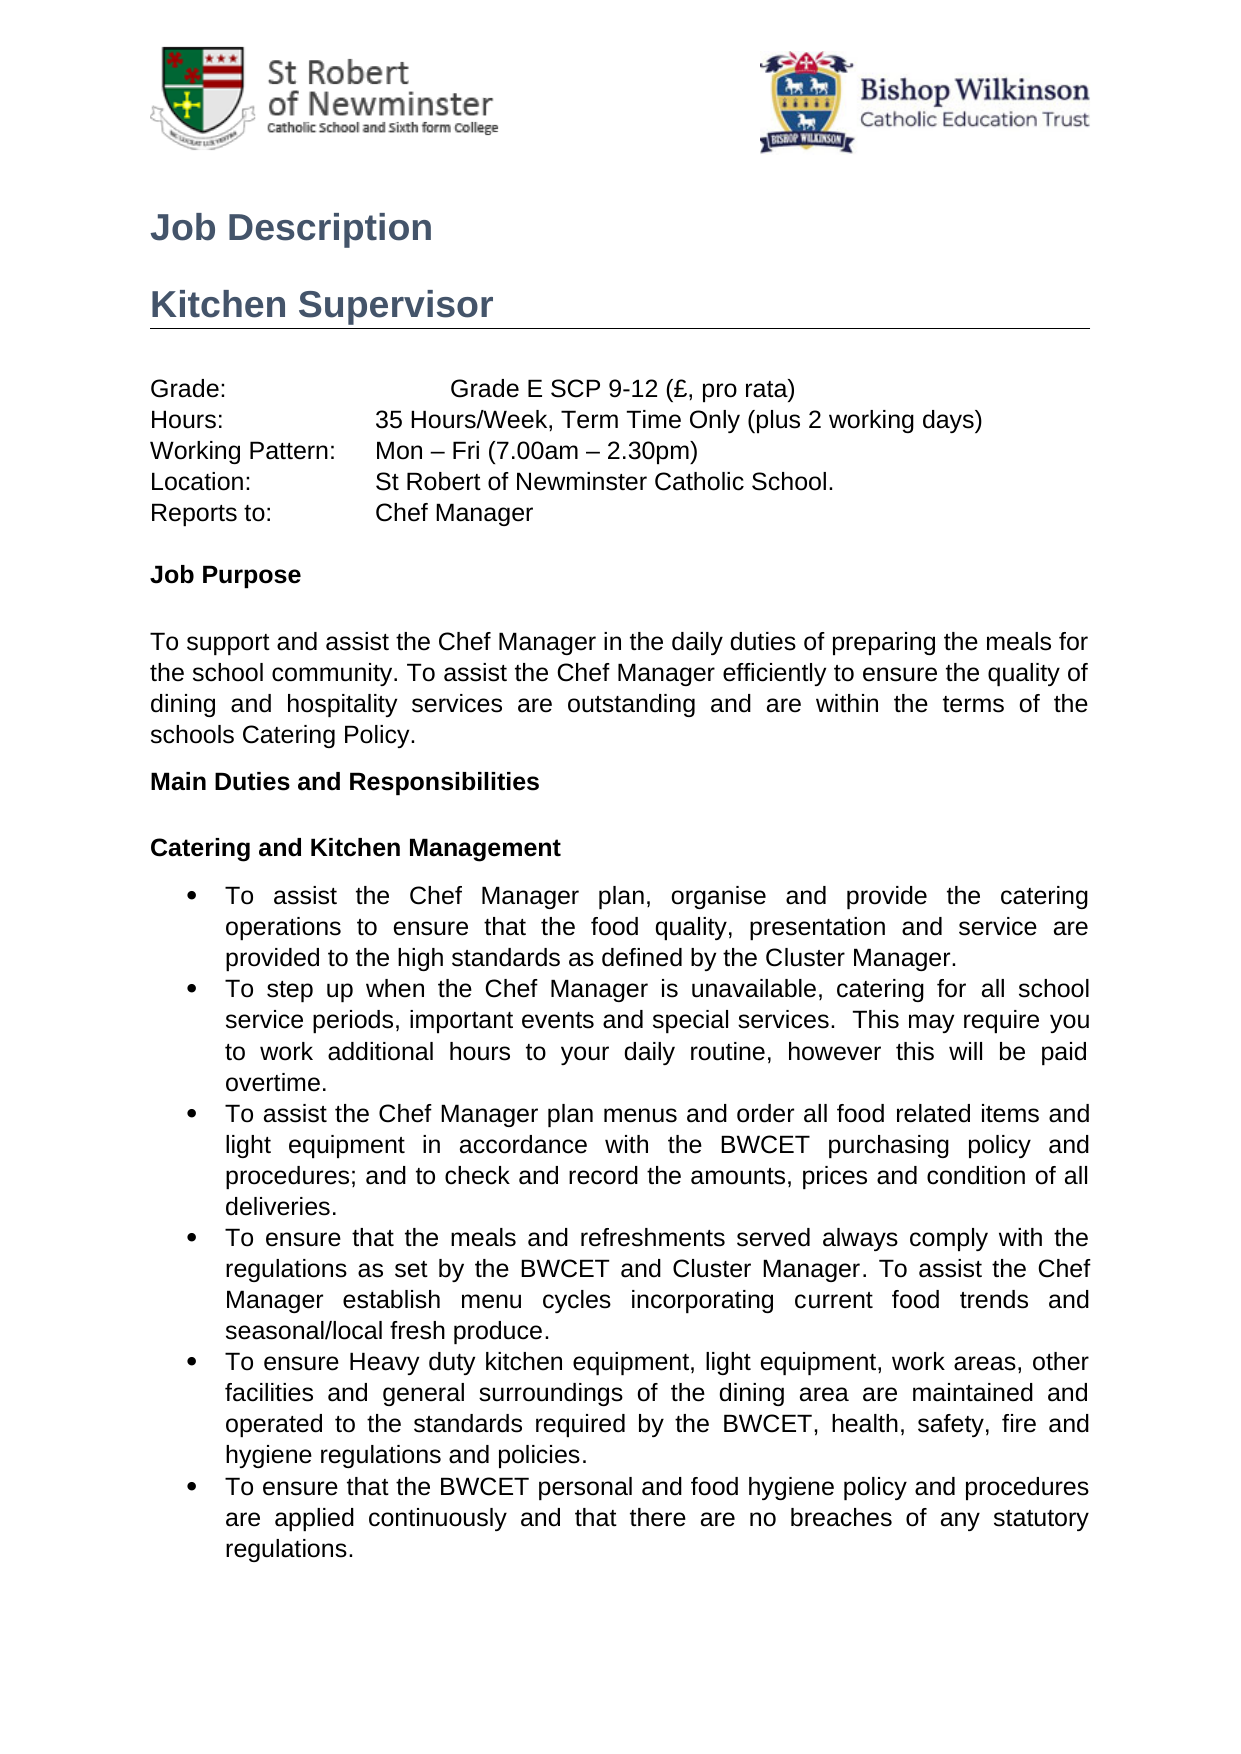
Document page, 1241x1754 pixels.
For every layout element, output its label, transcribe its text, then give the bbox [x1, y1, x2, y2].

text To support and assist the Chef Manager in the daily duties of preparing the meals for the school community. To assist the Chef Manager efficiently to ensure the quality of dining and hospitality services are outstanding and are within the terms of the schools Catering Policy. [150, 627, 1090, 748]
text Job Description [150, 205, 1090, 248]
text Hours: 35 Hours/Week, Term Time Only (plus 2 working days) [150, 405, 1090, 434]
list To ensure that the BWCET personal and food hygiene policy and procedures are applied continuously and that there are no breaches of any statutory regulations. [187, 1471, 1090, 1562]
text Catering and Kitchen Management [150, 833, 1090, 862]
text Working Pattern: Mon – Fri (7.00am – 2.30pm) [150, 436, 1090, 465]
text Job Purpose [150, 561, 1090, 589]
text Reports to: Chef Manager [150, 498, 1090, 527]
text Main Duties and Responsibilities [150, 767, 1090, 796]
picture [150, 42, 515, 155]
list To step up when the Chef Manager is unavailable, catering for all school service periods, important events and special services. This may require you to work additional hours to your daily routine, however this will be paid overtime. [187, 974, 1090, 1096]
list To assist the Chef Manager plan menus and order all food related items and light equipment in accordance with the BWCET purchasing policy and procedures; and to check and record the amounts, prices and condition of all deliveries. [187, 1099, 1090, 1221]
picture [760, 51, 1091, 155]
text Grade: Grade E SCP 9-12 (£, pro rata) [150, 374, 1090, 403]
text Kitchen Supervisor [150, 251, 1090, 328]
list To assist the Chef Manager plan, organise and provide the catering operations to ensure that the food quality, presentation and service are provided to the high standards as defined by the Cluster Manager. [187, 881, 1090, 972]
list To ensure Heavy duty kitchen equipment, light equipment, work areas, other facilities and general surroundings of the dining area are maintained and operated to the standards required by the BWCET, health, safety, fire and hygiene regulations and policies. [187, 1347, 1090, 1469]
list To ensure that the meals and refreshments served always comply with the regulations as set by the BWCET and Cluster Manager. To assist the Chef Manager establish menu cycles incorporating current food trends and seasonal/local fresh produce. [187, 1223, 1090, 1345]
text Location: St Robert of Newminster Catholic School. [150, 467, 1090, 496]
